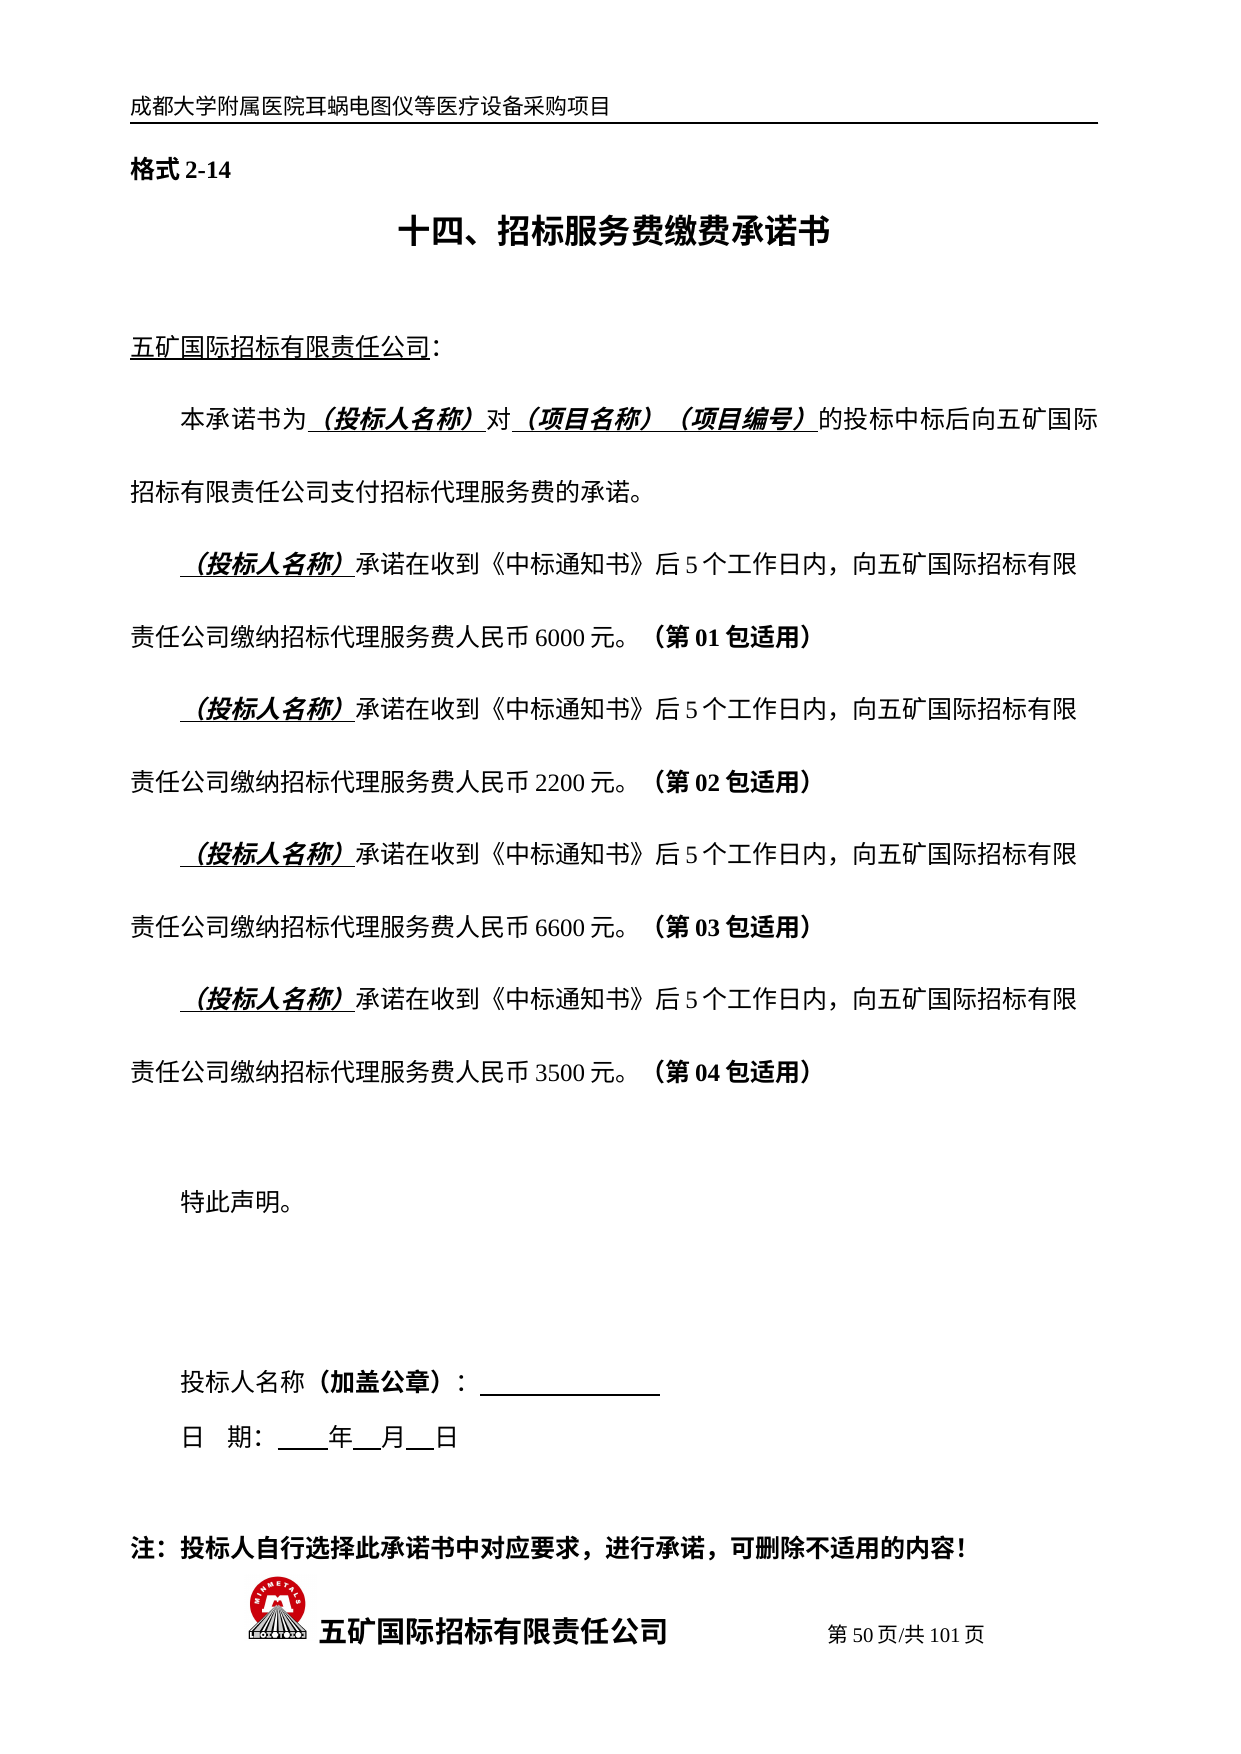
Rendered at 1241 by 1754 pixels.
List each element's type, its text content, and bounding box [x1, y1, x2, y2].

text （投标人名称）承诺在收到《中标通知书》后5个工作日内，向五矿国际招标有限责任公司缴纳招标代理服务费人民币6600元。（第03包适用） [130, 834, 1098, 943]
picture [244, 1574, 317, 1641]
text 日 期： 年 月 日 [130, 1417, 1098, 1453]
text 十四、招标服务费缴费承诺书 [130, 204, 1098, 253]
text 注：投标人自行选择此承诺书中对应要求，进行承诺，可删除不适用的内容！ [130, 1529, 1098, 1565]
text 本承诺书为（投标人名称）对（项目名称）（项目编号）的投标中标后向五矿国际招标有限责任公司支付招标代理服务费的承诺。 [130, 399, 1098, 508]
text 投标人名称（加盖公章）： [130, 1363, 1098, 1399]
text 五矿国际招标有限责任公司： [130, 327, 1098, 363]
text 特此声明。 [130, 1182, 1098, 1218]
text （投标人名称）承诺在收到《中标通知书》后5个工作日内，向五矿国际招标有限责任公司缴纳招标代理服务费人民币6000元。（第01包适用） [130, 544, 1098, 653]
text 格式2-14 [130, 150, 1098, 186]
text （投标人名称）承诺在收到《中标通知书》后5个工作日内，向五矿国际招标有限责任公司缴纳招标代理服务费人民币2200元。（第02包适用） [130, 689, 1098, 798]
text （投标人名称）承诺在收到《中标通知书》后5个工作日内，向五矿国际招标有限责任公司缴纳招标代理服务费人民币3500元。（第04包适用） [130, 979, 1098, 1088]
